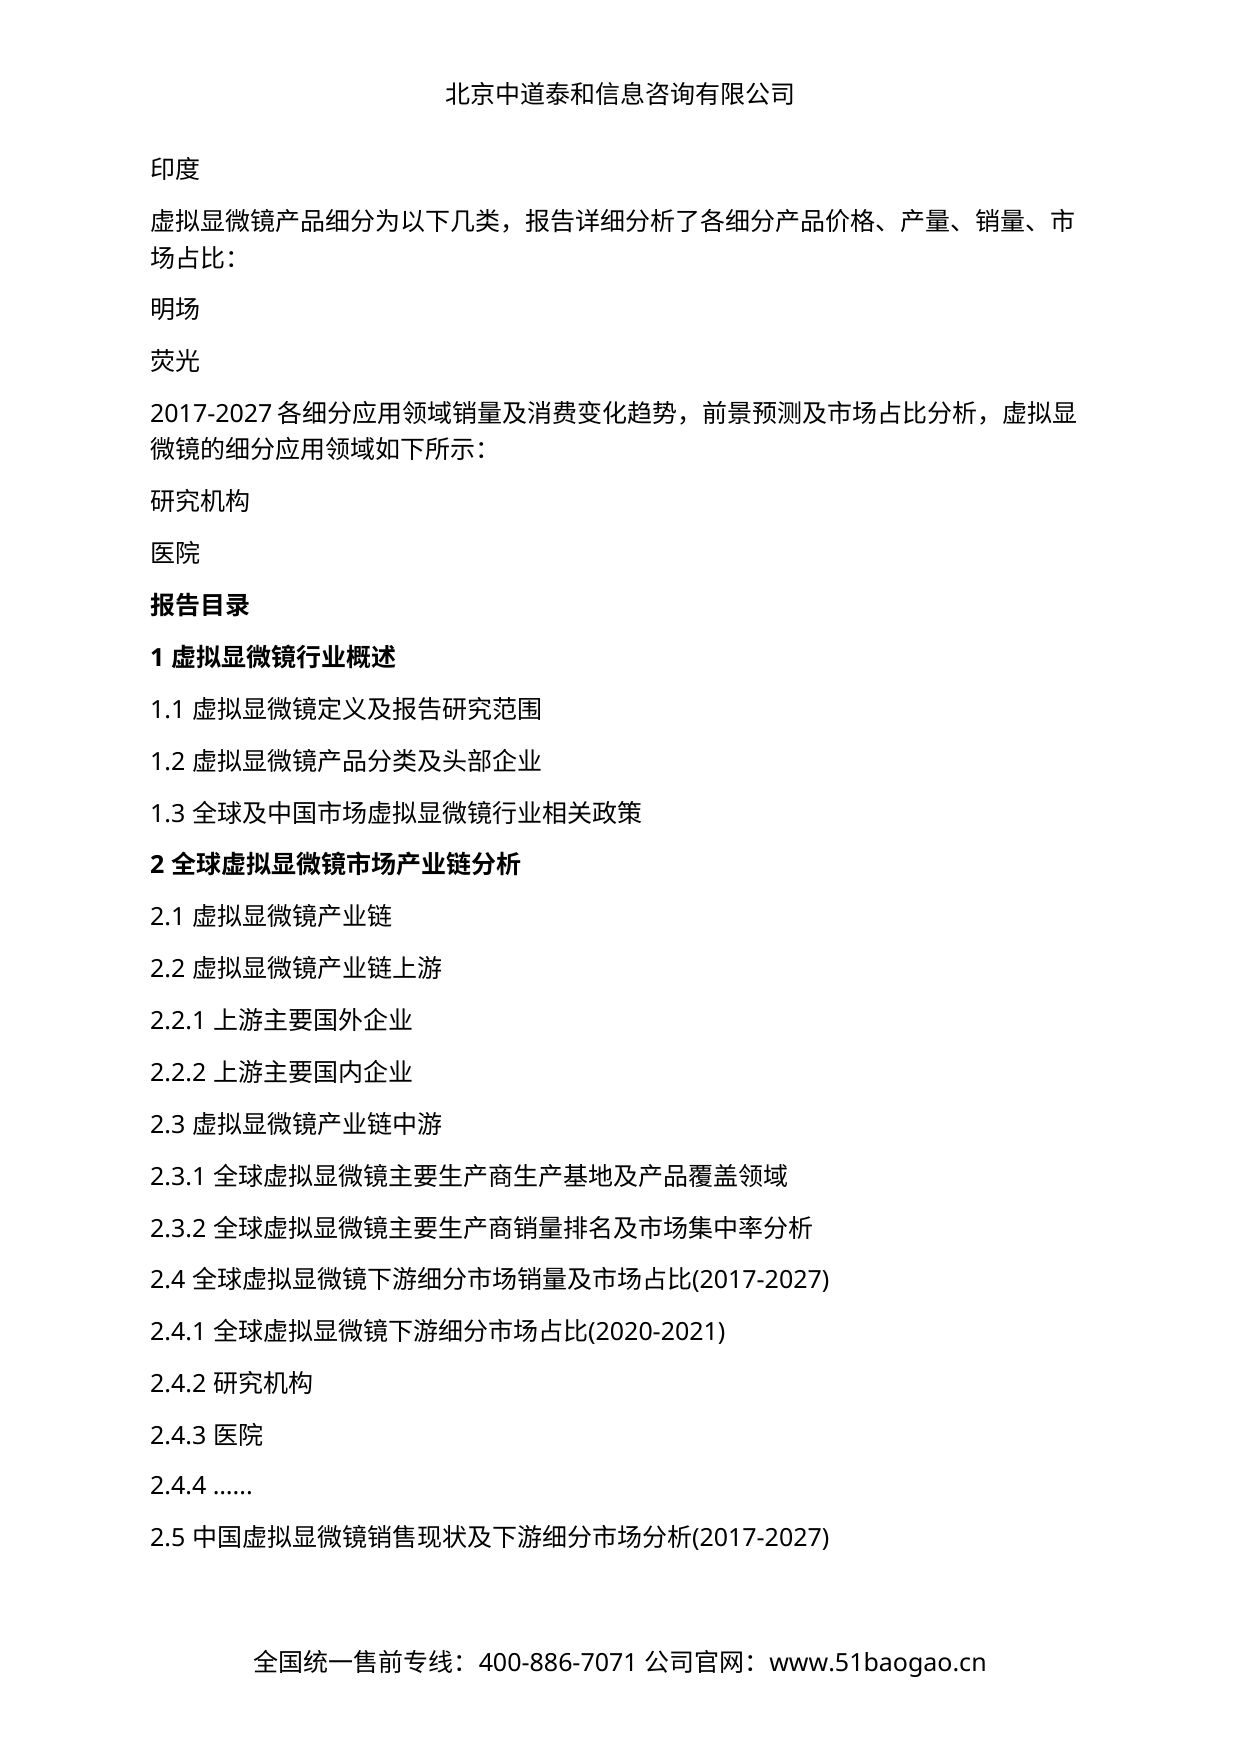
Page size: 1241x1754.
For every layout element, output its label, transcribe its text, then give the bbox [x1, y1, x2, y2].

text 1 虚拟显微镜行业概述 [150, 637, 1090, 674]
text 2.5 中国虚拟显微镜销售现状及下游细分市场分析(2017-2027) [150, 1517, 1090, 1553]
text 荧光 [150, 342, 1090, 378]
text 2.2.2 上游主要国内企业 [150, 1052, 1090, 1089]
text 2.4.3 医院 [150, 1416, 1090, 1452]
text 2.3.2 全球虚拟显微镜主要生产商销量排名及市场集中率分析 [150, 1208, 1090, 1244]
text 明场 [150, 290, 1090, 326]
text 2.4 全球虚拟显微镜下游细分市场销量及市场占比(2017-2027) [150, 1260, 1090, 1296]
text 2.3 虚拟显微镜产业链中游 [150, 1104, 1090, 1141]
text 2.4.1 全球虚拟显微镜下游细分市场占比(2020-2021) [150, 1312, 1090, 1348]
text 2.3.1 全球虚拟显微镜主要生产商生产基地及产品覆盖领域 [150, 1156, 1090, 1192]
text 1.1 虚拟显微镜定义及报告研究范围 [150, 689, 1090, 726]
text 虚拟显微镜产品细分为以下几类，报告详细分析了各细分产品价格、产量、销量、市场占比： [150, 202, 1090, 274]
text 报告目录 [150, 586, 1090, 622]
text 2.4.4 …... [150, 1467, 1090, 1502]
text 1.3 全球及中国市场虚拟显微镜行业相关政策 [150, 793, 1090, 829]
text 2.2.1 上游主要国外企业 [150, 1001, 1090, 1037]
text 2.4.2 研究机构 [150, 1364, 1090, 1400]
text 1.2 虚拟显微镜产品分类及头部企业 [150, 741, 1090, 777]
text 2.2 虚拟显微镜产业链上游 [150, 949, 1090, 985]
text 医院 [150, 534, 1090, 570]
text 2.1 虚拟显微镜产业链 [150, 897, 1090, 933]
text 2 全球虚拟显微镜市场产业链分析 [150, 845, 1090, 881]
text 研究机构 [150, 482, 1090, 518]
text 2017-2027各细分应用领域销量及消费变化趋势，前景预测及市场占比分析，虚拟显微镜的细分应用领域如下所示： [150, 394, 1090, 466]
text 印度 [150, 150, 1090, 186]
